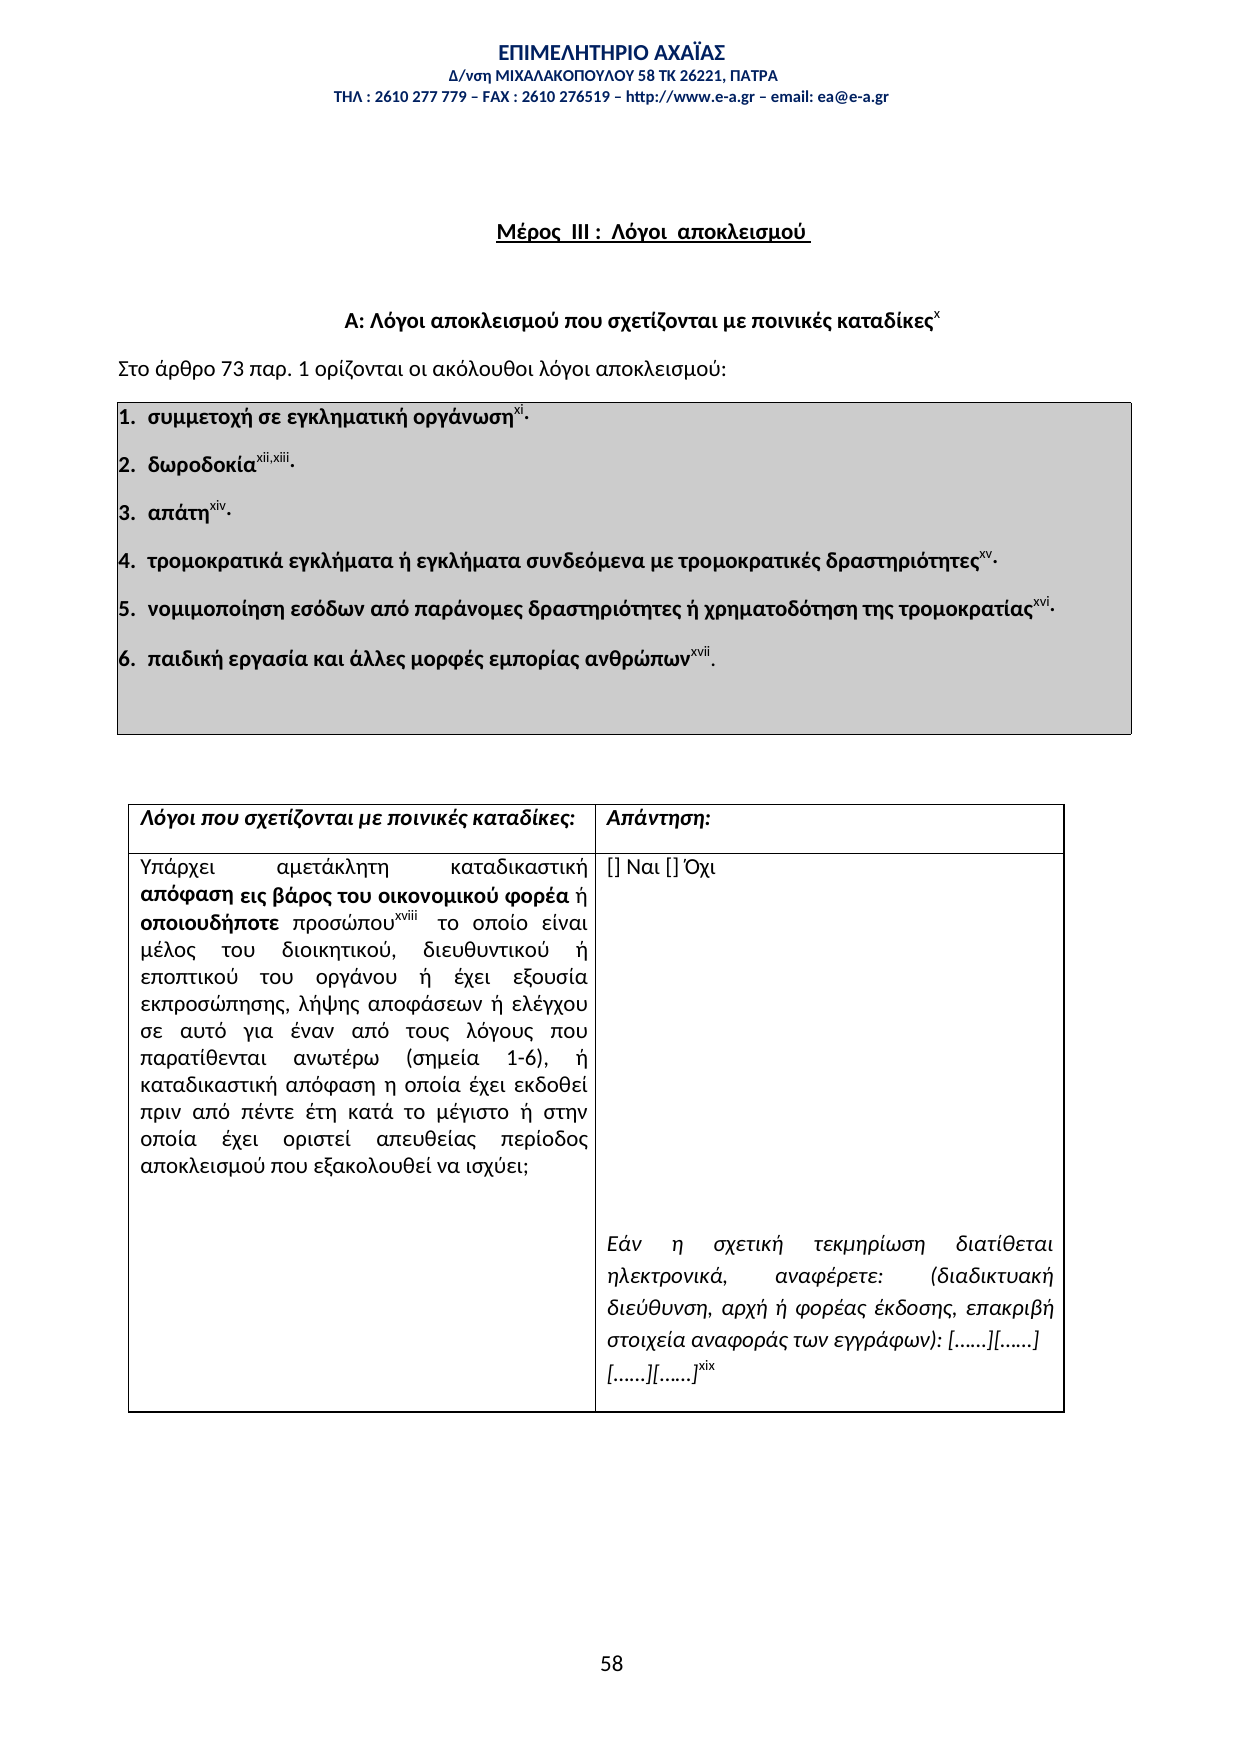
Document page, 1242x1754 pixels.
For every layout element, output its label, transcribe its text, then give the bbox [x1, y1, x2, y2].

text 4. τρομοκρατικά εγκλήματα ή εγκλήματα συνδεόμενα με τρομοκρατικές δραστηριότητεςxv· [118, 547, 1119, 574]
text 6. παιδική εργασία και άλλες μορφές εμπορίας ανθρώπωνxvii. [118, 643, 1119, 673]
text 3. απάτηxiv· [118, 499, 1119, 526]
table_header Απάντηση: [596, 805, 1063, 853]
text 5. νομιμοποίηση εσόδων από παράνομες δραστηριότητες ή χρηματοδότηση της τρομοκρατίαςxvi· [118, 595, 1119, 622]
text Στο άρθρο 73 παρ. 1 ορίζονται οι ακόλουθοι λόγοι αποκλεισμού: [118, 355, 1119, 382]
text 2. δωροδοκίαxii,xiii· [118, 451, 1119, 478]
table_cell [] Ναι [] Όχι Εάν η σχετική τεκμηρίωση διατίθεται ηλεκτρονικά, αναφέρετε: (διαδικτυακή διεύθυνση, αρχή ή φορέας έκδοσης, επακριβή στοιχεία αναφοράς των εγγράφων): [……][……][……][……]xix [596, 854, 1063, 1411]
text Α: Λόγοι αποκλεισμού που σχετίζονται με ποινικές καταδίκεςx [344, 307, 1119, 334]
text 1. συμμετοχή σε εγκληματική οργάνωσηxi· [118, 403, 1119, 430]
table_header Λόγοι που σχετίζονται με ποινικές καταδίκες: [129, 805, 595, 853]
table_cell Υπάρχει αμετάκλητη καταδικαστική απόφαση εις βάρος του οικονομικού φορέα ή οποιουδήποτε προσώπουxviii το οποίο είναι μέλος του διοικητικού, διευθυντικού ή εποπτικού του οργάνου ή έχει εξουσία εκπροσώπησης, λήψης αποφάσεων ή ελέγχου σε αυτό για έναν από τους λόγους που παρατίθενται ανωτέρω (σημεία 1-6), ή καταδικαστική απόφαση η οποία έχει εκδοθεί πριν από πέντε έτη κατά το μέγιστο ή στην οποία έχει οριστεί απευθείας περίοδος αποκλεισμού που εξακολουθεί να ισχύει; [129, 854, 595, 1411]
text Μέρος III : Λόγοι αποκλεισμού [496, 218, 1119, 245]
